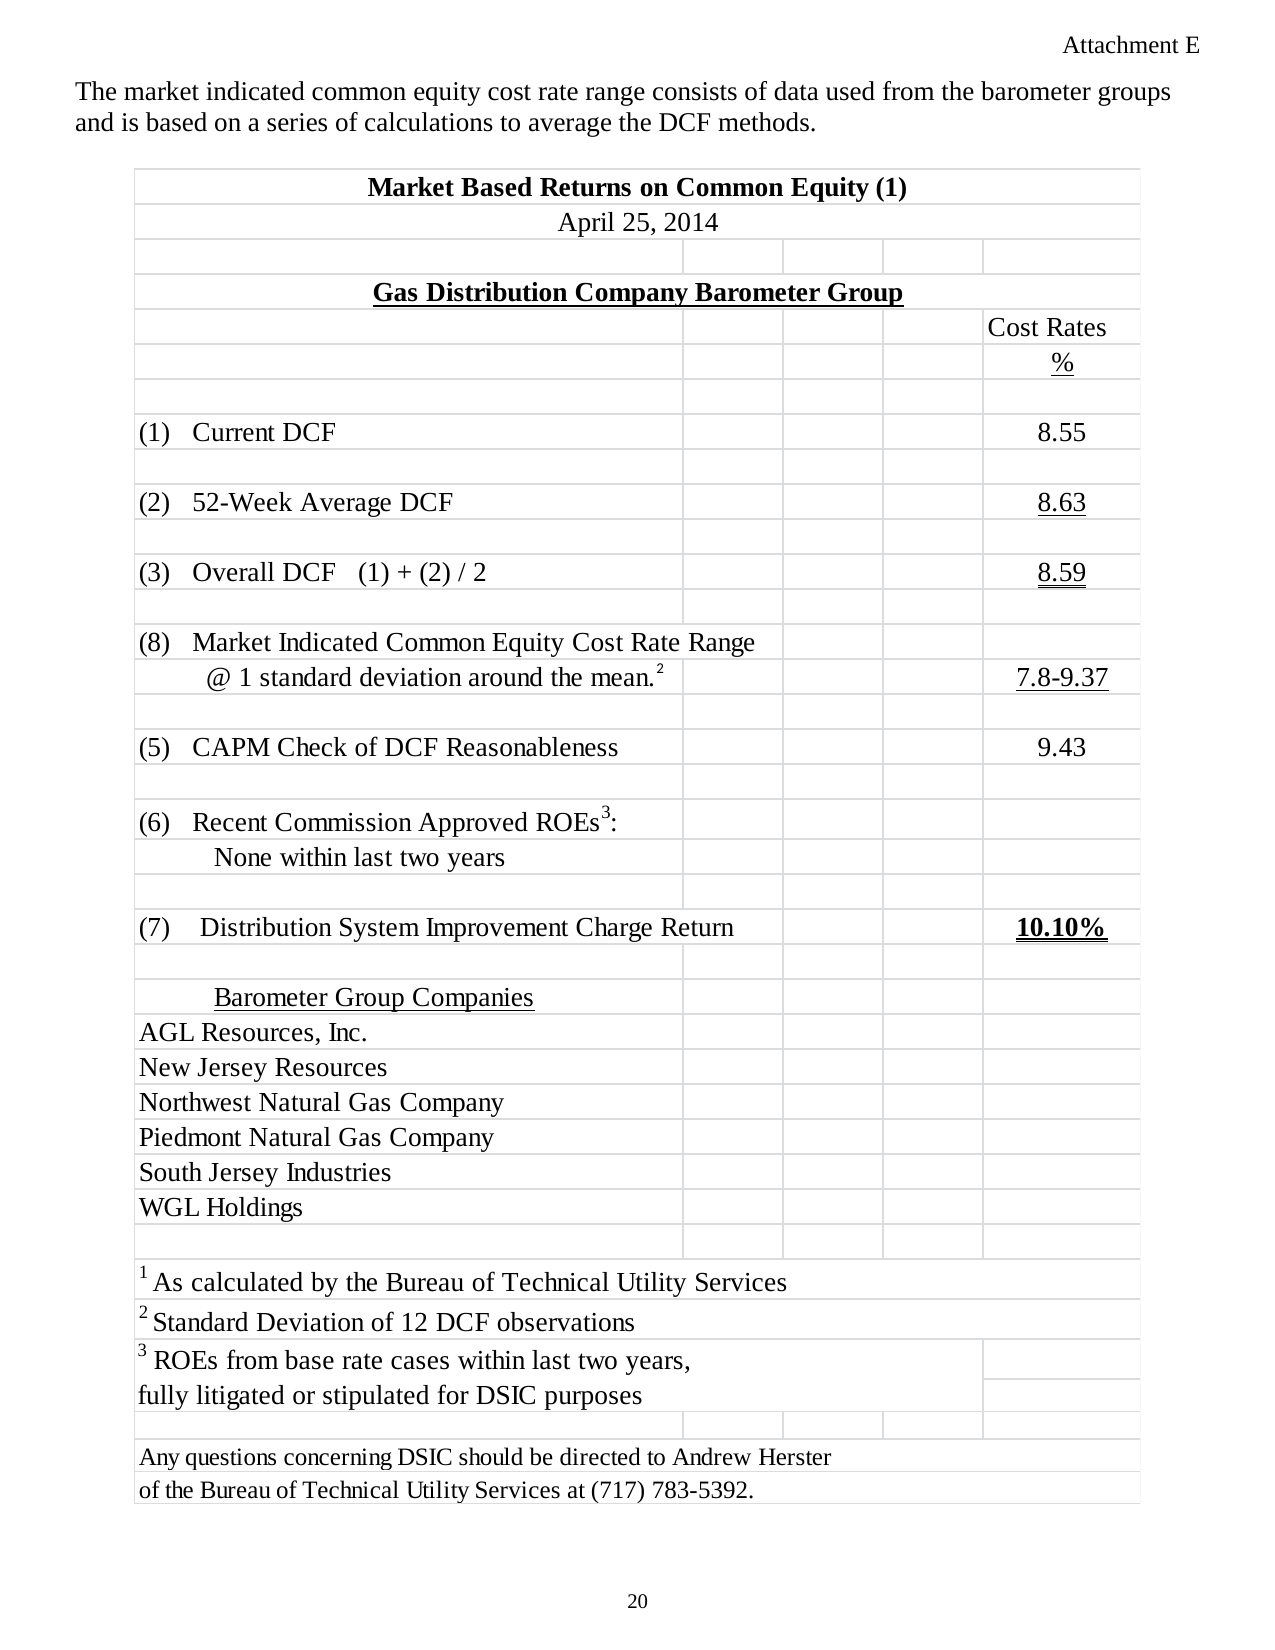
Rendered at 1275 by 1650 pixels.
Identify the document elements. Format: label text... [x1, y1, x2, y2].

text The market indicated common equity cost rate range consists of data used from the barometer groups and is based on a series of calculations to average the DCF methods. [75, 75, 1200, 137]
